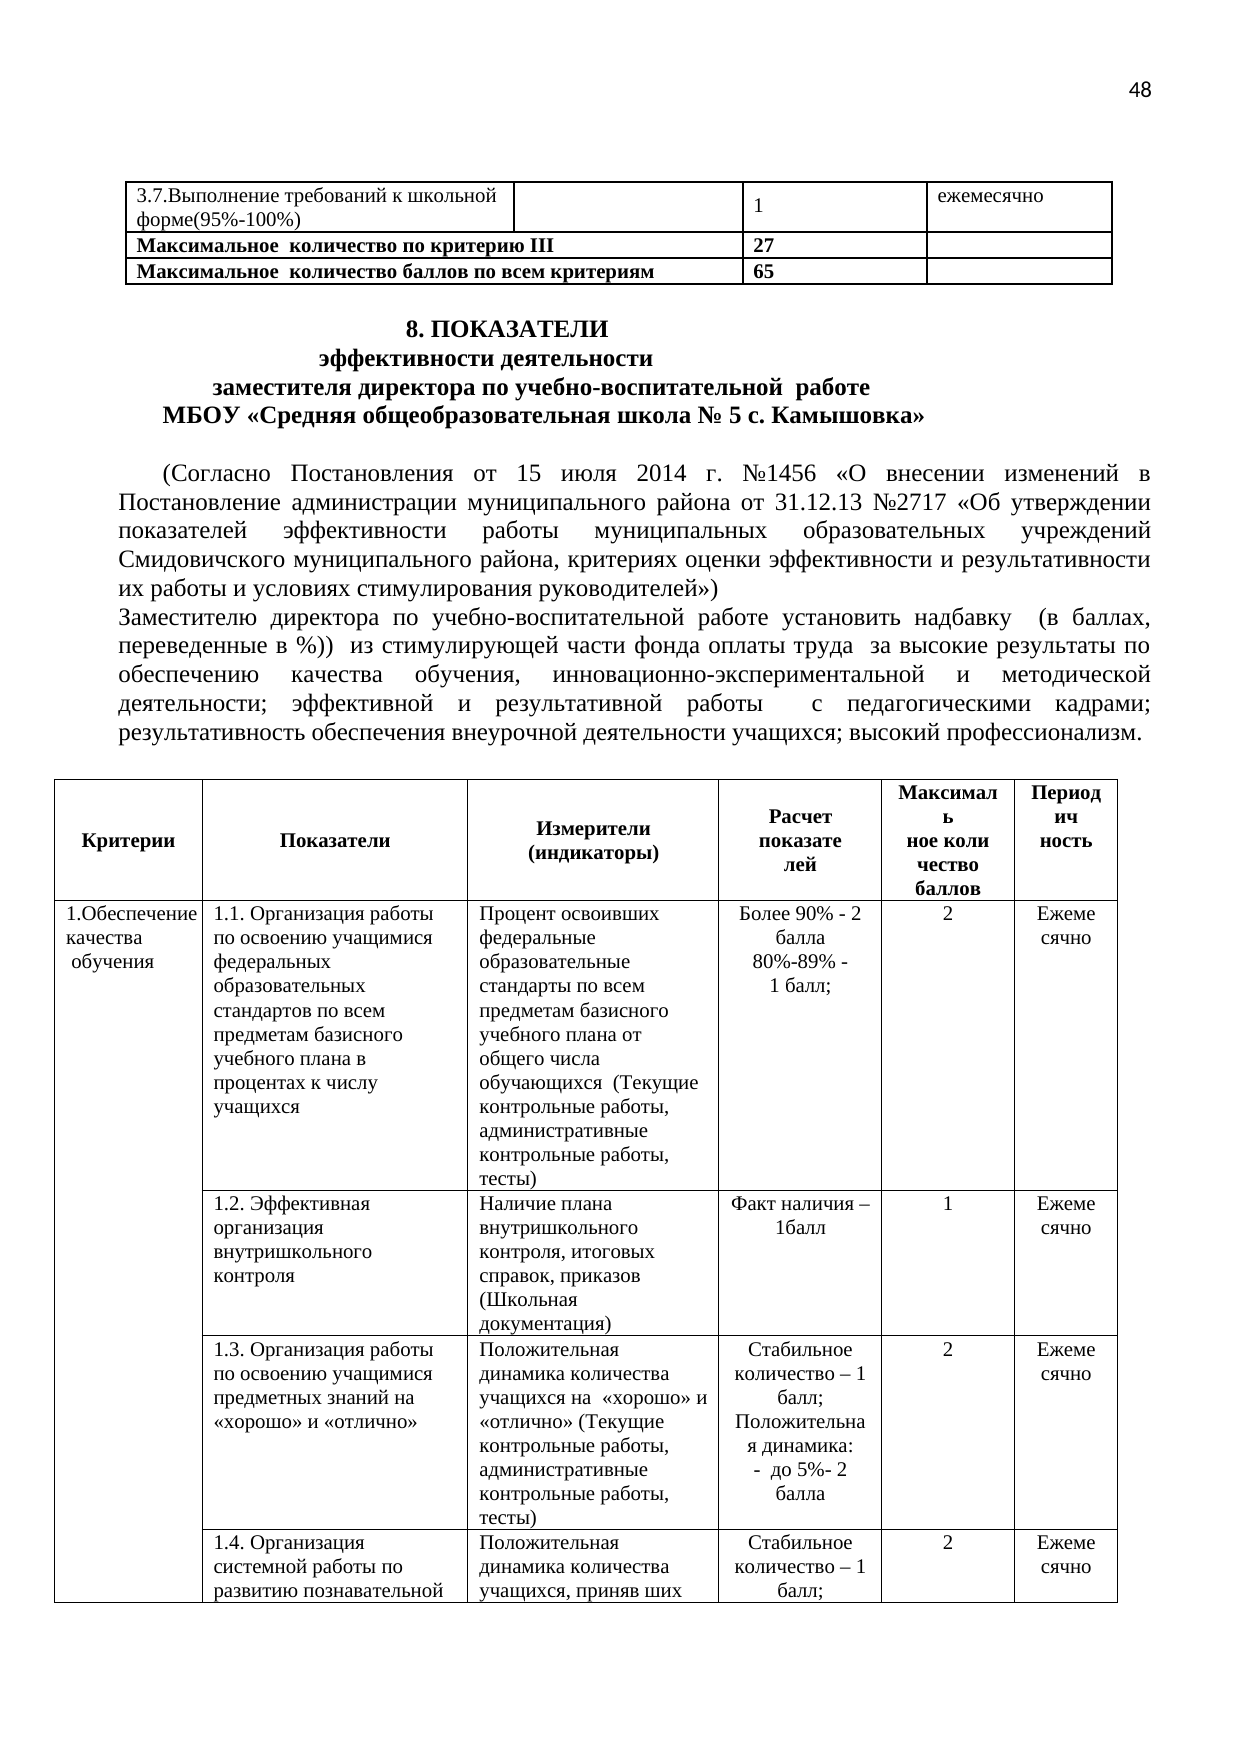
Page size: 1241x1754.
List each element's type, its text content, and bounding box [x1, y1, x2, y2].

table_cell 2 [882, 901, 1014, 1190]
table_cell 1.1. Организация работы по освоению учащимися федеральных образовательных стандартов по всем предметам базисного учебного плана в процентах к числу учащихся [203, 901, 467, 1190]
table_cell [928, 233, 1111, 257]
table_cell Процент освоивших федеральные образовательные стандарты по всем предметам базисного учебного плана от общего числа обучающихся (Текущие контрольные работы, административные контрольные работы, тесты) [468, 901, 718, 1190]
table_cell Ежеме сячно [1015, 1530, 1117, 1602]
table_header Критерии [55, 780, 202, 900]
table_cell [719, 1530, 881, 1602]
table_header Периодич ность [1015, 780, 1117, 900]
table_cell 1.Обеспечение качества обучения [55, 901, 202, 1602]
table_cell Положительная динамика количества учащихся на «хорошо» и «отлично» (Текущие контрольные работы, административные контрольные работы, тесты) [468, 1336, 718, 1529]
table_header Максималь ное коли чество баллов [882, 780, 1014, 900]
table_cell Ежеме сячно [1015, 901, 1117, 1190]
table_header Показатели [203, 780, 467, 900]
table_cell 27 [744, 233, 926, 257]
table_cell Факт наличия – 1балл [719, 1191, 881, 1335]
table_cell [468, 1530, 718, 1602]
table_cell Наличие плана внутришкольного контроля, итоговых справок, приказов (Школьная документация) [468, 1191, 718, 1335]
table_cell Стабильное количество – 1 балл; Положительная динамика: - до 5%- 2 балла [719, 1336, 881, 1529]
table_header Измерители (индикаторы) [468, 780, 718, 900]
table_cell 65 [744, 259, 926, 283]
text Заместителю директора по учебно-воспитательной работе установить надбавку (в баллах, переведенные в %)) из стимулирующей части фонда оплаты труда за высокие результаты по обеспечению качества обучения, инновационно-экспериментальной и методической деятельности; эффективной и результативной работы с педагогическими кадрами; результативность обеспечения внеурочной деятельности учащихся; высокий профессионализм. [118, 602, 1152, 745]
table_cell [515, 183, 742, 231]
table_cell Более 90% - 2 балла 80%-89% - 1 балл; [719, 901, 881, 1190]
table_cell Ежеме сячно [1015, 1191, 1117, 1335]
text заместителя директора по учебно-воспитательной работе [118, 372, 1152, 400]
table_cell 2 [882, 1336, 1014, 1529]
table_cell Максимальное количество по критерию III [127, 233, 742, 257]
text МБОУ «Средняя общеобразовательная школа № 5 с. Камышовка» [118, 400, 1152, 429]
table_cell Максимальное количество баллов по всем критериям [127, 259, 742, 283]
text эффективности деятельности [118, 343, 1152, 372]
table_cell [928, 259, 1111, 283]
text 8. ПОКАЗАТЕЛИ [118, 314, 1152, 343]
table_cell ежемесячно [928, 183, 1111, 231]
text (Согласно Постановления от 15 июля 2014 г. №1456 «О внесении изменений в Постановление администрации муниципального района от 31.12.13 №2717 «Об утверждении показателей эффективности работы муниципальных образовательных учреждений Смидовичского муниципального района, критериях оценки эффективности и результативности их работы и условиях стимулирования руководителей») [118, 458, 1152, 602]
table_header Расчет показате лей [719, 780, 881, 900]
table_cell Ежеме сячно [1015, 1336, 1117, 1529]
table_cell 1 [744, 183, 926, 231]
table_cell 1.3. Организация работы по освоению учащимися предметных знаний на «хорошо» и «отлично» [203, 1336, 467, 1529]
table_cell 2 [882, 1530, 1014, 1602]
table_cell 3.7.Выполнение требований к школьной форме(95%-100%) [127, 183, 513, 231]
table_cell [203, 1530, 467, 1602]
table_cell 1 [882, 1191, 1014, 1335]
table_cell 1.2. Эффективная организация внутришкольного контроля [203, 1191, 467, 1335]
